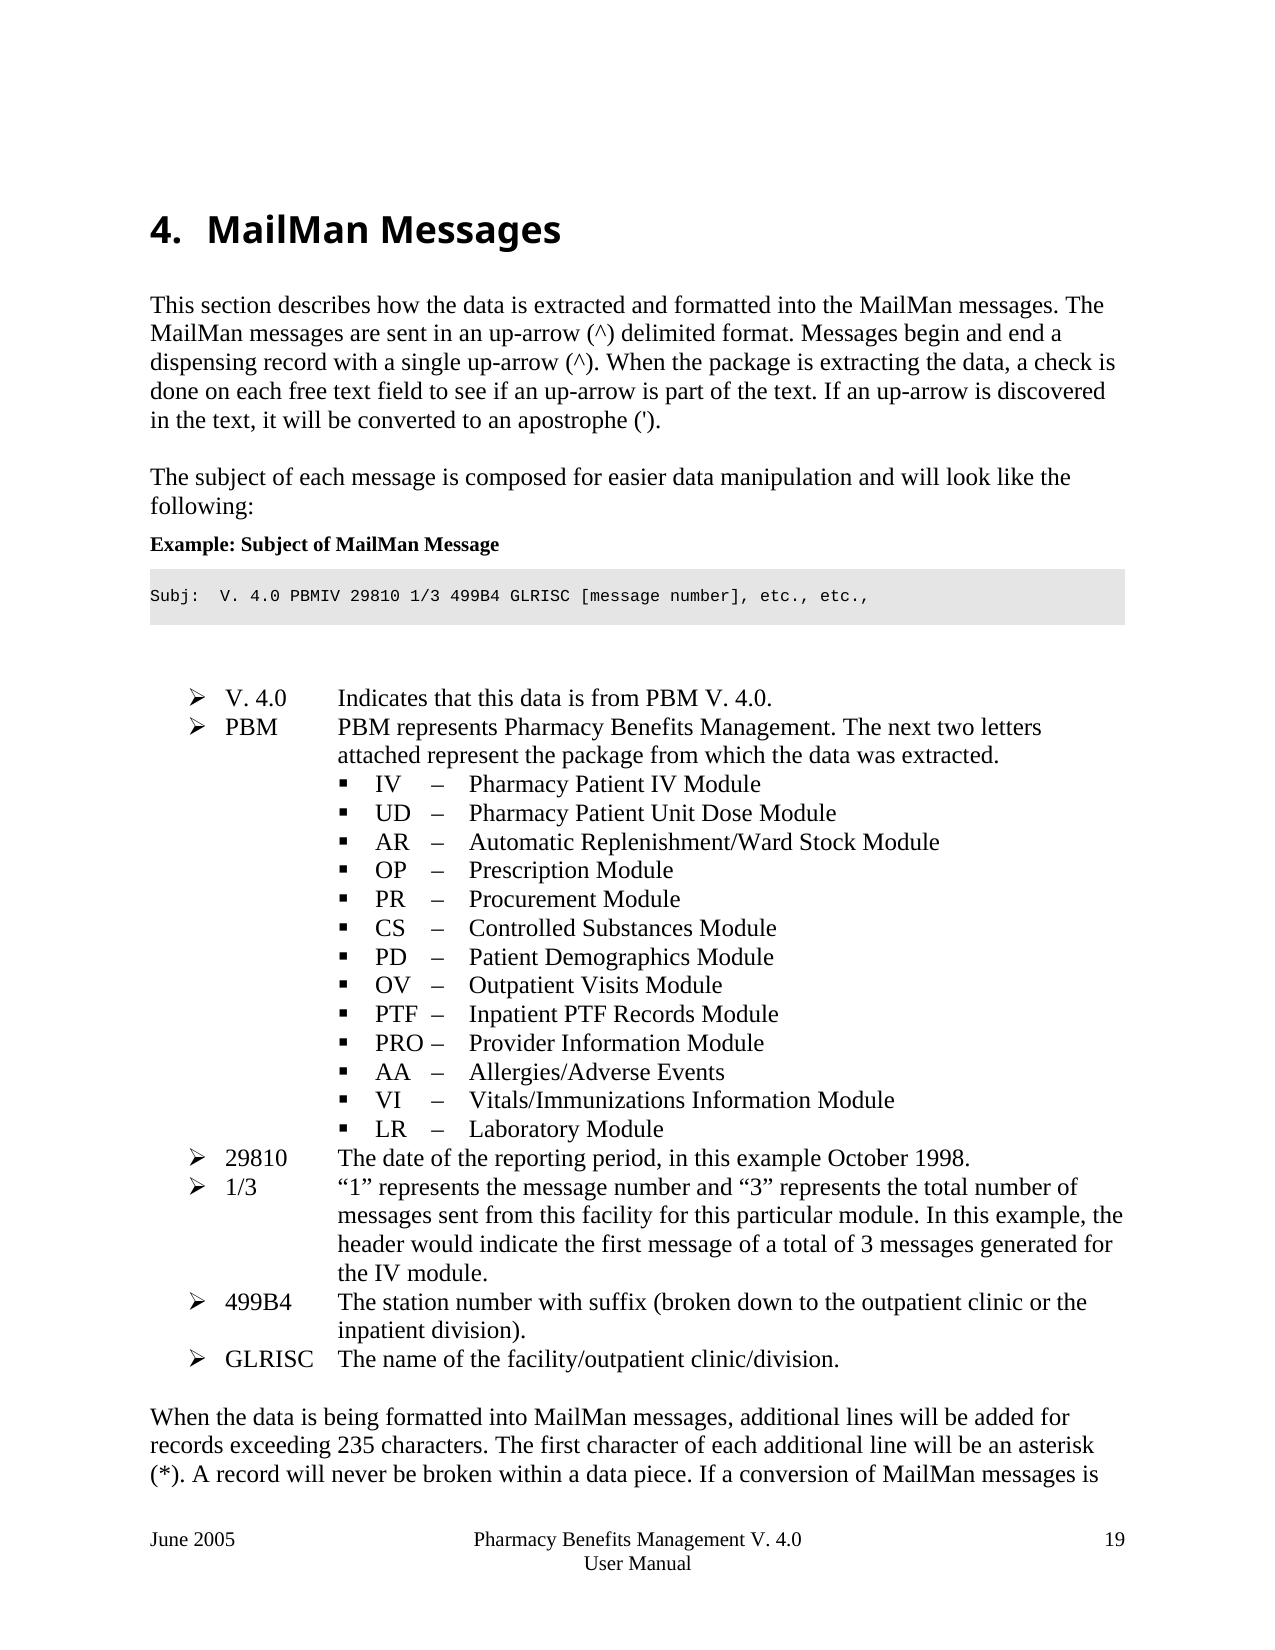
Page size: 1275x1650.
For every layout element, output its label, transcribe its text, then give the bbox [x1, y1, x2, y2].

list OP – Prescription Module [319, 855, 1125, 884]
list GLRISC The name of the facility/outpatient clinic/division. [187, 1344, 1125, 1373]
list OV – Outpatient Visits Module [319, 970, 1125, 999]
list 499B4 The station number with suffix (broken down to the outpatient clinic or the inpatient division). [187, 1287, 1125, 1344]
list PBM PBM represents Pharmacy Benefits Management. The next two letters attached represent the package from which the data was extracted. [187, 712, 1125, 769]
list AA – Allergies/Adverse Events [319, 1057, 1125, 1085]
list AR – Automatic Replenishment/Ward Stock Module [319, 827, 1125, 855]
list PRO – Provider Information Module [319, 1028, 1125, 1057]
list 1/3 “1” represents the message number and “3” represents the total number of messages sent from this facility for this particular module. In this example, the header would indicate the first message of a total of 3 messages generated for the IV module. [187, 1172, 1125, 1287]
list IV – Pharmacy Patient IV Module [319, 769, 1125, 798]
subtitle MailMan Messages [150, 204, 1125, 255]
list UD – Pharmacy Patient Unit Dose Module [319, 798, 1125, 827]
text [150, 1402, 1125, 1488]
list PTF – Inpatient PTF Records Module [319, 999, 1125, 1028]
text Subj: V. 4.0 PBMIV 29810 1/3 499B4 GLRISC [message number], etc., etc., [150, 588, 1125, 607]
list V. 4.0 Indicates that this data is from PBM V. 4.0. [187, 683, 1125, 712]
list PD – Patient Demographics Module [319, 942, 1125, 970]
list LR – Laboratory Module [319, 1114, 1125, 1143]
text The subject of each message is composed for easier data manipulation and will look like the following: [150, 462, 1125, 520]
list 29810 The date of the reporting period, in this example October 1998. [187, 1143, 1125, 1172]
text This section describes how the data is extracted and formatted into the MailMan messages. The MailMan messages are sent in an up-arrow (^) delimited format. Messages begin and end a dispensing record with a single up-arrow (^). When the package is extracting the data, a check is done on each free text field to see if an up-arrow is part of the text. If an up-arrow is discovered in the text, it will be converted to an apostrophe ('). [150, 290, 1125, 433]
list CS – Controlled Substances Module [319, 913, 1125, 942]
list VI – Vitals/Immunizations Information Module [319, 1085, 1125, 1114]
list PR – Procurement Module [319, 884, 1125, 913]
text Example: Subject of MailMan Message [150, 532, 1125, 556]
